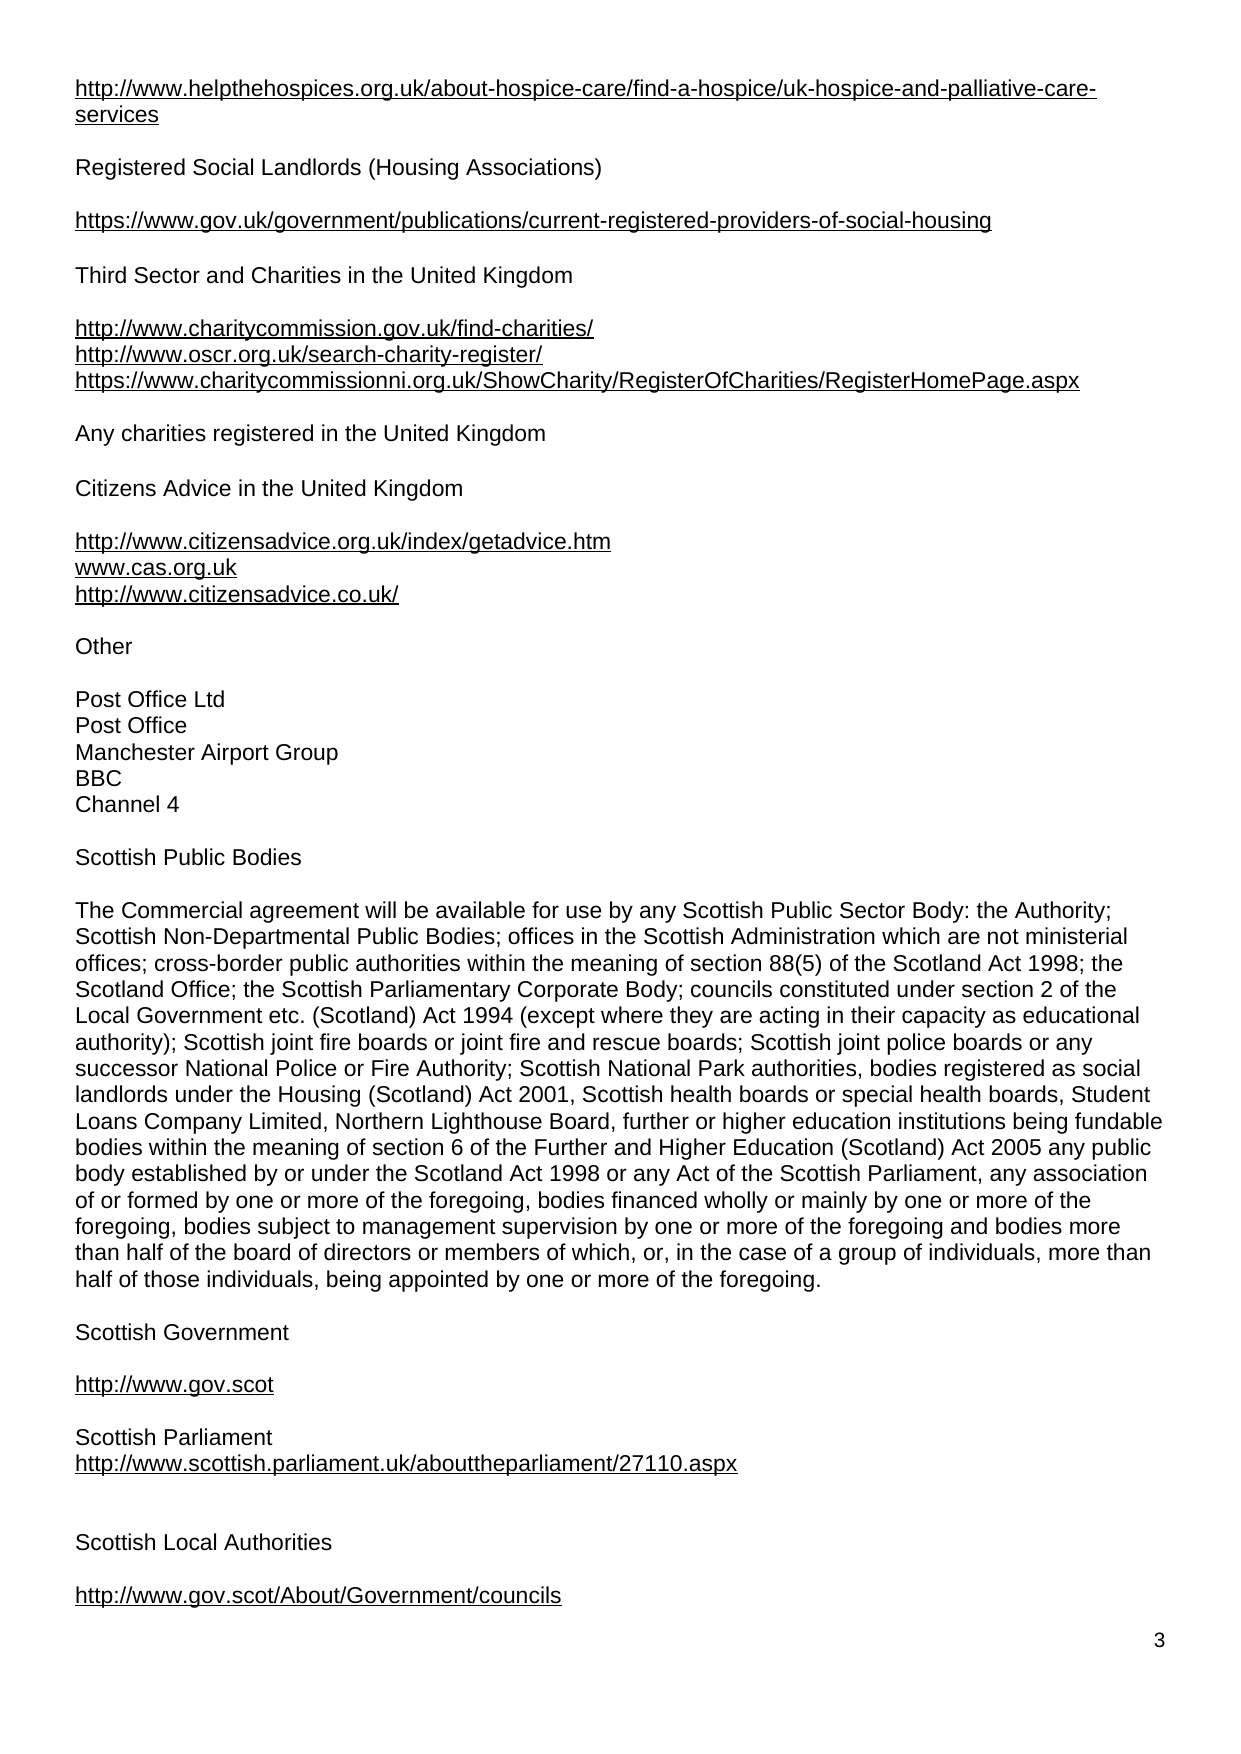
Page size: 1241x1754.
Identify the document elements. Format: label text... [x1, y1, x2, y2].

text Post Office Ltd [75, 686, 1165, 712]
text Registered Social Landlords (Housing Associations) [75, 154, 1165, 180]
text BBC [75, 765, 1165, 791]
text Scottish Local Authorities [75, 1529, 1165, 1556]
text The Commercial agreement will be available for use by any Scottish Public Sector Body: the Authority; Scottish Non-Departmental Public Bodies; offices in the Scottish Administration which are not ministerial offices; cross-border public authorities within the meaning of section 88(5) of the Scotland Act 1998; the Scotland Office; the Scottish Parliamentary Corporate Body; councils constituted under section 2 of the Local Government etc. (Scotland) Act 1994 (except where they are acting in their capacity as educational authority); Scottish joint fire boards or joint fire and rescue boards; Scottish joint police boards or any successor National Police or Fire Authority; Scottish National Park authorities, bodies registered as social landlords under the Housing (Scotland) Act 2001, Scottish health boards or special health boards, Student Loans Company Limited, Northern Lighthouse Board, further or higher education institutions being fundable bodies within the meaning of section 6 of the Further and Higher Education (Scotland) Act 2005 any public body established by or under the Scotland Act 1998 or any Act of the Scottish Parliament, any association of or formed by one or more of the foregoing, bodies financed wholly or mainly by one or more of the foregoing, bodies subject to management supervision by one or more of the foregoing and bodies more than half of the board of directors or members of which, or, in the case of a group of individuals, more than half of those individuals, being appointed by one or more of the foregoing. [75, 897, 1165, 1292]
text http://www.citizensadvice.co.uk/ [75, 581, 1165, 607]
text http://www.oscr.org.uk/search-charity-register/ [75, 341, 1165, 367]
text Citizens Advice in the United Kingdom [75, 475, 1165, 501]
text Scottish Parliament [75, 1424, 1165, 1450]
text http://www.gov.scot [75, 1371, 1165, 1397]
text Post Office [75, 712, 1165, 739]
text Other [75, 633, 1165, 659]
text http://www.helpthehospices.org.uk/about-hospice-care/find-a-hospice/uk-hospice-and-palliative-care-services [75, 75, 1165, 128]
text http://www.gov.scot/About/Government/councils [75, 1582, 1165, 1608]
text Any charities registered in the United Kingdom [75, 420, 1165, 446]
text Scottish Public Bodies [75, 844, 1165, 870]
text http://www.scottish.parliament.uk/abouttheparliament/27110.aspx [75, 1450, 1165, 1477]
text http://www.citizensadvice.org.uk/index/getadvice.htm [75, 528, 1165, 554]
text Manchester Airport Group [75, 739, 1165, 765]
text https://www.gov.uk/government/publications/current-registered-providers-of-social-housing [75, 207, 1165, 233]
text www.cas.org.uk [75, 554, 1165, 581]
text Channel 4 [75, 791, 1165, 818]
text Scottish Government [75, 1318, 1165, 1345]
text http://www.charitycommission.gov.uk/find-charities/ [75, 314, 1165, 341]
text Third Sector and Charities in the United Kingdom [75, 262, 1165, 288]
text https://www.charitycommissionni.org.uk/ShowCharity/RegisterOfCharities/RegisterHomePage.aspx [75, 367, 1165, 394]
